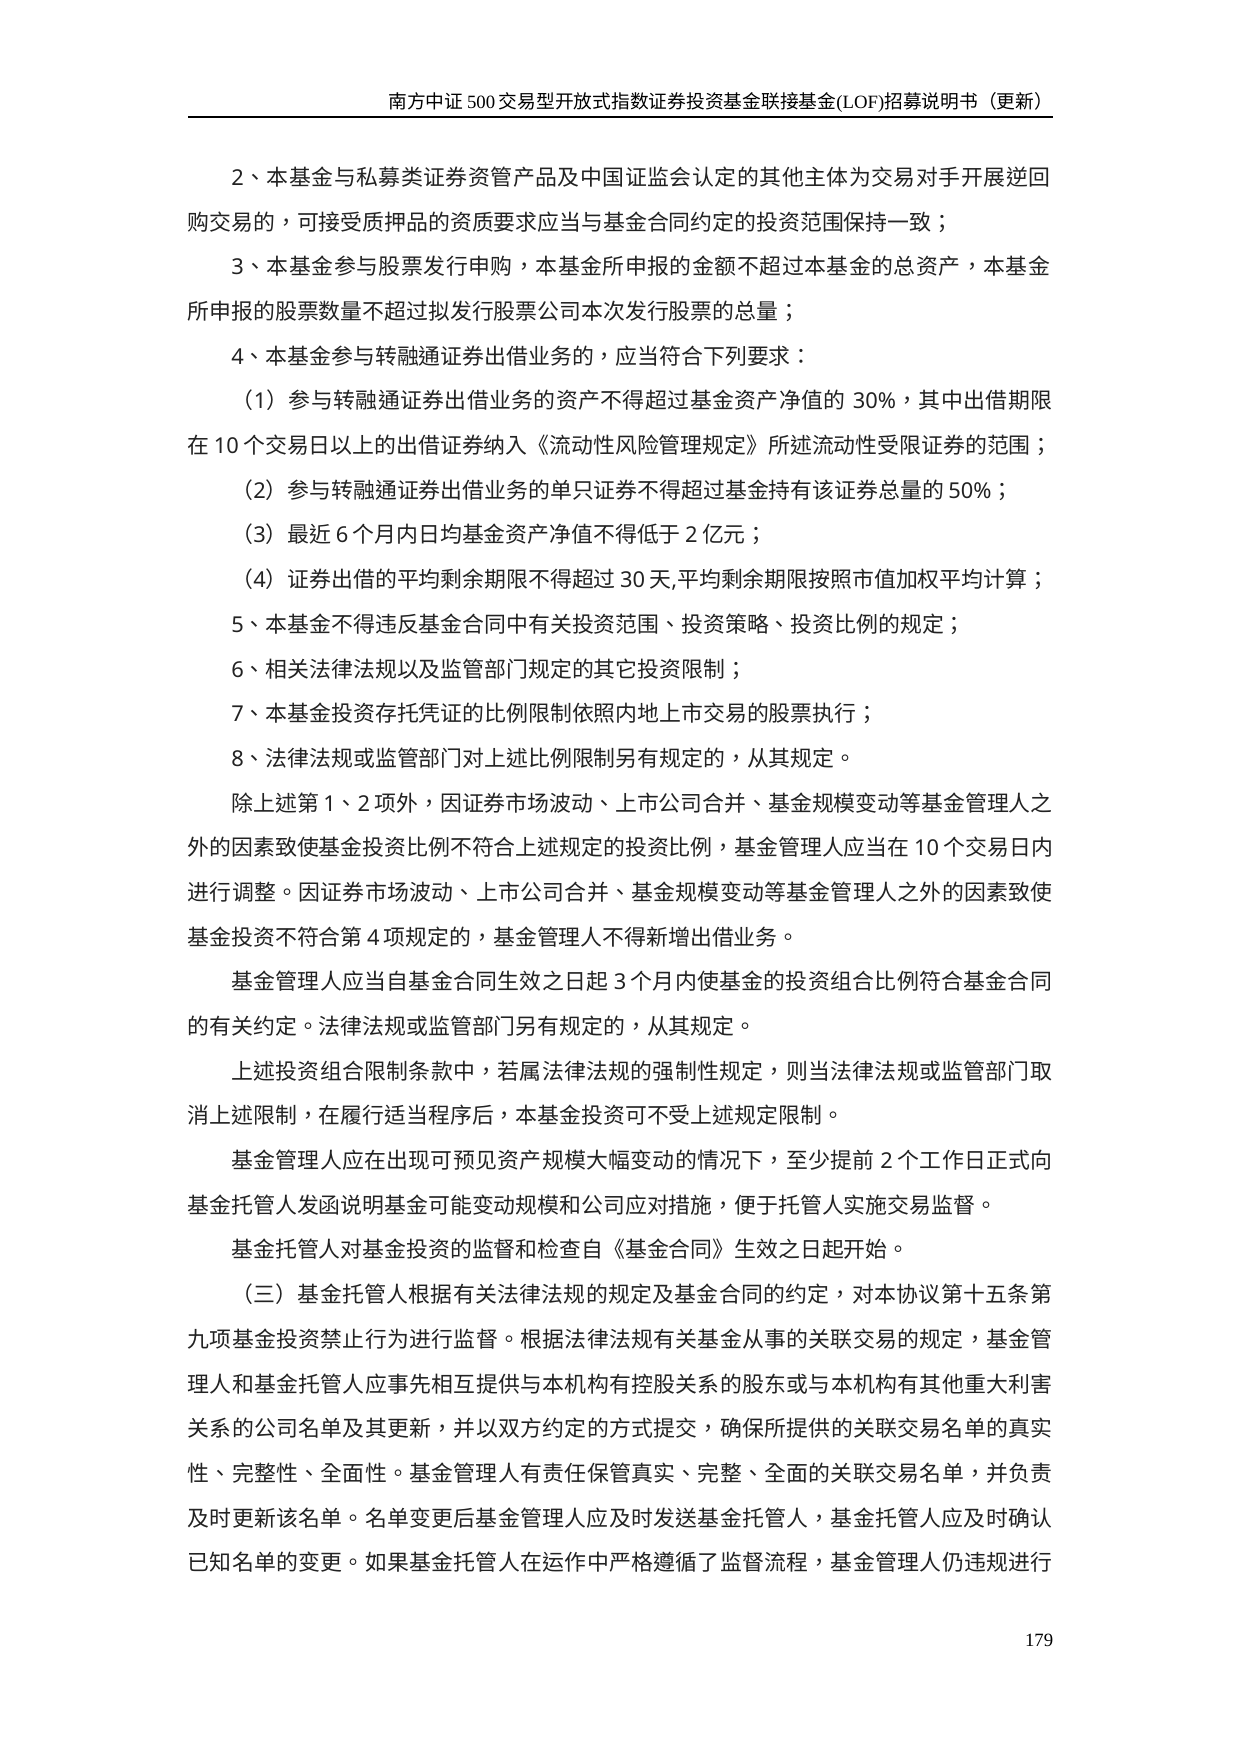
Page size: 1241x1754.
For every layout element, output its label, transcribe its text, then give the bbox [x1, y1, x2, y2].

text （1）参与转融通证券出借业务的资产不得超过基金资产净值的30%，其中出借期限在10个交易日以上的出借证券纳入《流动性风险管理规定》所述流动性受限证券的范围； [187, 385, 1053, 460]
text （3）最近6个月内日均基金资产净值不得低于2亿元； [187, 519, 1053, 549]
text 5、本基金不得违反基金合同中有关投资范围、投资策略、投资比例的规定； [187, 609, 1053, 639]
text 2、本基金与私募类证券资管产品及中国证监会认定的其他主体为交易对手开展逆回购交易的，可接受质押品的资质要求应当与基金合同约定的投资范围保持一致； [187, 162, 1053, 236]
text 基金管理人应在出现可预见资产规模大幅变动的情况下，至少提前2个工作日正式向基金托管人发函说明基金可能变动规模和公司应对措施，便于托管人实施交易监督。 [187, 1145, 1053, 1219]
text 基金托管人对基金投资的监督和检查自《基金合同》生效之日起开始。 [187, 1234, 1053, 1264]
text 3、本基金参与股票发行申购，本基金所申报的金额不超过本基金的总资产，本基金所申报的股票数量不超过拟发行股票公司本次发行股票的总量； [187, 251, 1053, 326]
text 上述投资组合限制条款中，若属法律法规的强制性规定，则当法律法规或监管部门取消上述限制，在履行适当程序后，本基金投资可不受上述规定限制。 [187, 1056, 1053, 1130]
text 7、本基金投资存托凭证的比例限制依照内地上市交易的股票执行； [187, 698, 1053, 728]
text （4）证券出借的平均剩余期限不得超过30天,平均剩余期限按照市值加权平均计算； [187, 564, 1053, 594]
text 8、法律法规或监管部门对上述比例限制另有规定的，从其规定。 [187, 743, 1053, 773]
text 除上述第1、2项外，因证券市场波动、上市公司合并、基金规模变动等基金管理人之外的因素致使基金投资比例不符合上述规定的投资比例，基金管理人应当在10个交易日内进行调整。因证券市场波动、上市公司合并、基金规模变动等基金管理人之外的因素致使基金投资不符合第4项规定的，基金管理人不得新增出借业务。 [187, 788, 1053, 951]
text 6、相关法律法规以及监管部门规定的其它投资限制； [187, 653, 1053, 683]
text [187, 1279, 1053, 1577]
text 基金管理人应当自基金合同生效之日起3个月内使基金的投资组合比例符合基金合同的有关约定。法律法规或监管部门另有规定的，从其规定。 [187, 966, 1053, 1041]
text 4、本基金参与转融通证券出借业务的，应当符合下列要求： [187, 341, 1053, 371]
text （2）参与转融通证券出借业务的单只证券不得超过基金持有该证券总量的50%； [187, 475, 1053, 504]
